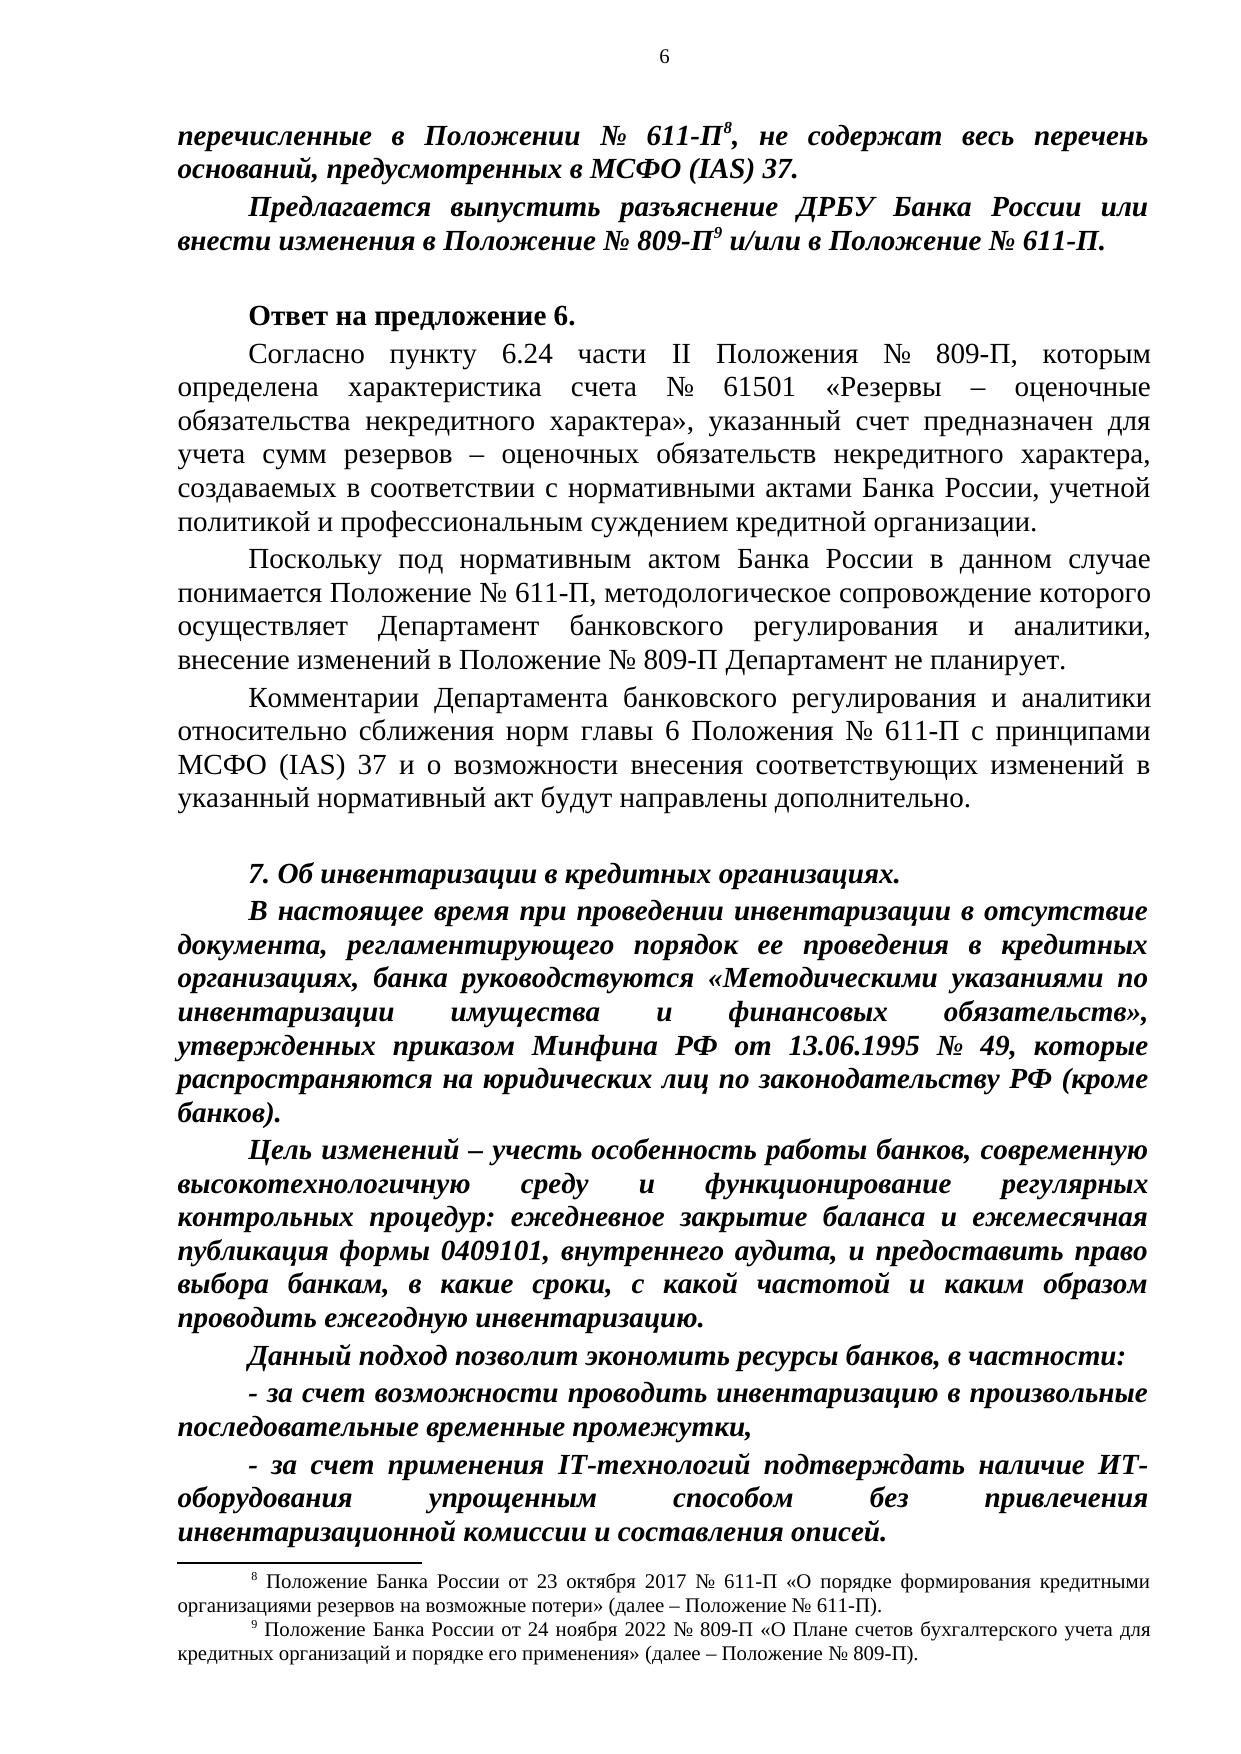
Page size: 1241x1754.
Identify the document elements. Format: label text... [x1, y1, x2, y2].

text Ответ на предложение 6. [177, 298, 1152, 332]
text Данный подход позволит экономить ресурсы банков, в частности: [177, 1338, 1152, 1371]
text Согласно пункту 6.24 части II Положения № 809-П, которым определена характеристика счета № 61501 «Резервы – оценочные обязательства некредитного характера», указанный счет предназначен для учета сумм резервов – оценочных обязательств некредитного характера, создаваемых в соответствии с нормативными актами Банка России, учетной политикой и профессиональным суждением кредитной организации. [177, 336, 1152, 537]
text Поскольку под нормативным актом Банка России в данном случае понимается Положение № 611-П, методологическое сопровождение которого осуществляет Департамент банковского регулирования и аналитики, внесение изменений в Положение № 809-П Департамент не планирует. [177, 541, 1152, 676]
text 7. Об инвентаризации в кредитных организациях. [177, 856, 1152, 889]
text Цель изменений – учесть особенность работы банков, современную высокотехнологичную среду и функционирование регулярных контрольных процедур: ежедневное закрытие баланса и ежемесячная публикация формы 0409101, внутреннего аудита, и предоставить право выбора банкам, в какие сроки, с какой частотой и каким образом проводить ежегодную инвентаризацию. [177, 1132, 1152, 1334]
text В настоящее время при проведении инвентаризации в отсутствие документа, регламентирующего порядок ее проведения в кредитных организациях, банка руководствуются «Методическими указаниями по инвентаризации имущества и финансовых обязательств», утвержденных приказом Минфина РФ от 13.06.1995 № 49, которые распространяются на юридических лиц по законодательству РФ (кроме банков). [177, 893, 1152, 1128]
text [177, 118, 1152, 185]
text Комментарии Департамента банковского регулирования и аналитики относительно сближения норм главы 6 Положения № 611-П с принципами МСФО (IAS) 37 и о возможности внесения соответствующих изменений в указанный нормативный акт будут направлены дополнительно. [177, 680, 1152, 814]
text - за счет возможности проводить инвентаризацию в произвольные последовательные временные промежутки, [177, 1376, 1152, 1443]
text - за счет применения IT-технологий подтверждать наличие ИТ-оборудования упрощенным способом без привлечения инвентаризационной комиссии и составления описей. [177, 1447, 1152, 1547]
text Предлагается выпустить разъяснение ДРБУ Банка России или внести изменения в Положение № 809-П и/или в Положение № 611-П. [177, 189, 1152, 256]
